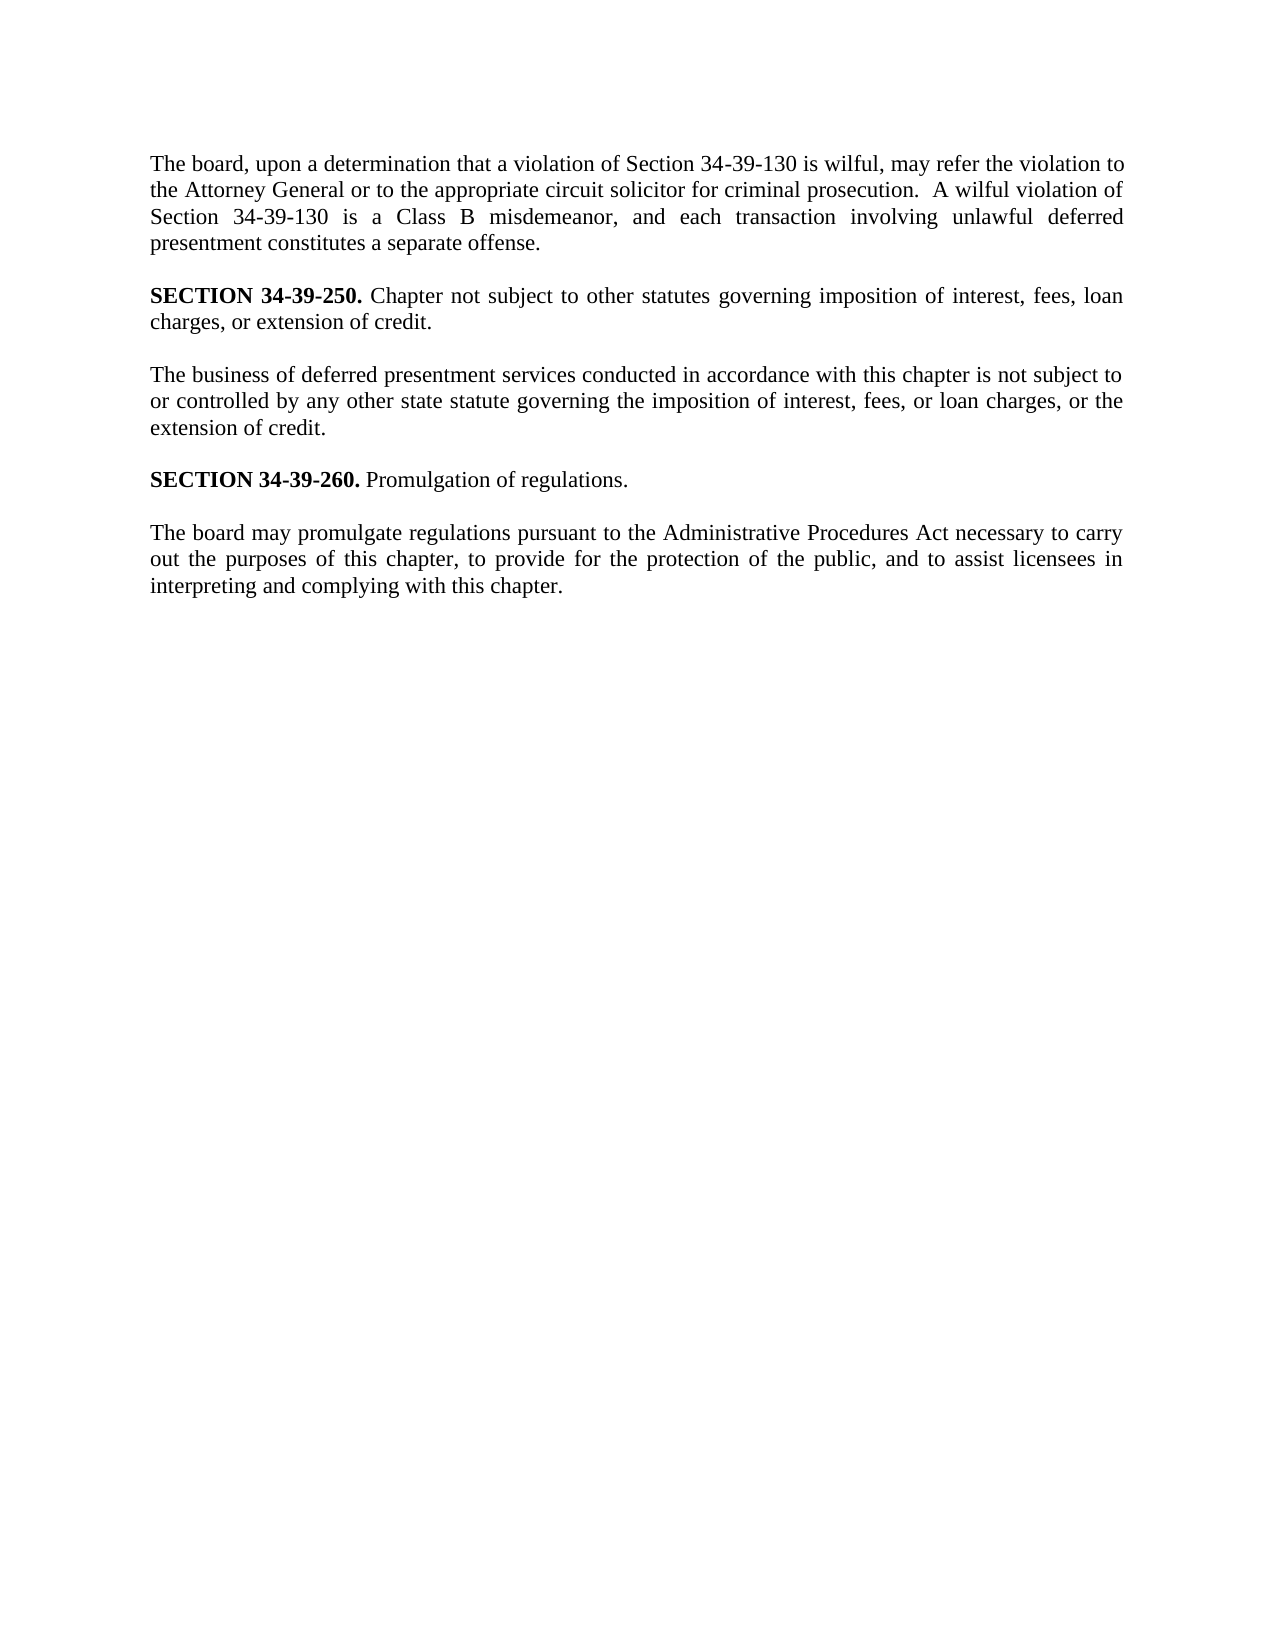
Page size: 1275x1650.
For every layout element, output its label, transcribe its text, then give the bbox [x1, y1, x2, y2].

text The board may promulgate regulations pursuant to the Administrative Procedures Act necessary to carry out the purposes of this chapter, to provide for the protection of the public, and to assist licensees in interpreting and complying with this chapter. [150, 519, 1125, 598]
text The board, upon a determination that a violation of Section 34-39-130 is wilful, may refer the violation to the Attorney General or to the appropriate circuit solicitor for criminal prosecution. A wilful violation of Section 34-39-130 is a Class B misdemeanor, and each transaction involving unlawful deferred presentment constitutes a separate offense. [150, 150, 1125, 255]
text The business of deferred presentment services conducted in accordance with this chapter is not subject to or controlled by any other state statute governing the imposition of interest, fees, or loan charges, or the extension of credit. [150, 361, 1125, 440]
text SECTION 34-39-260. Promulgation of regulations. [150, 466, 1125, 493]
text SECTION 34-39-250. Chapter not subject to other statutes governing imposition of interest, fees, loan charges, or extension of credit. [150, 282, 1125, 334]
